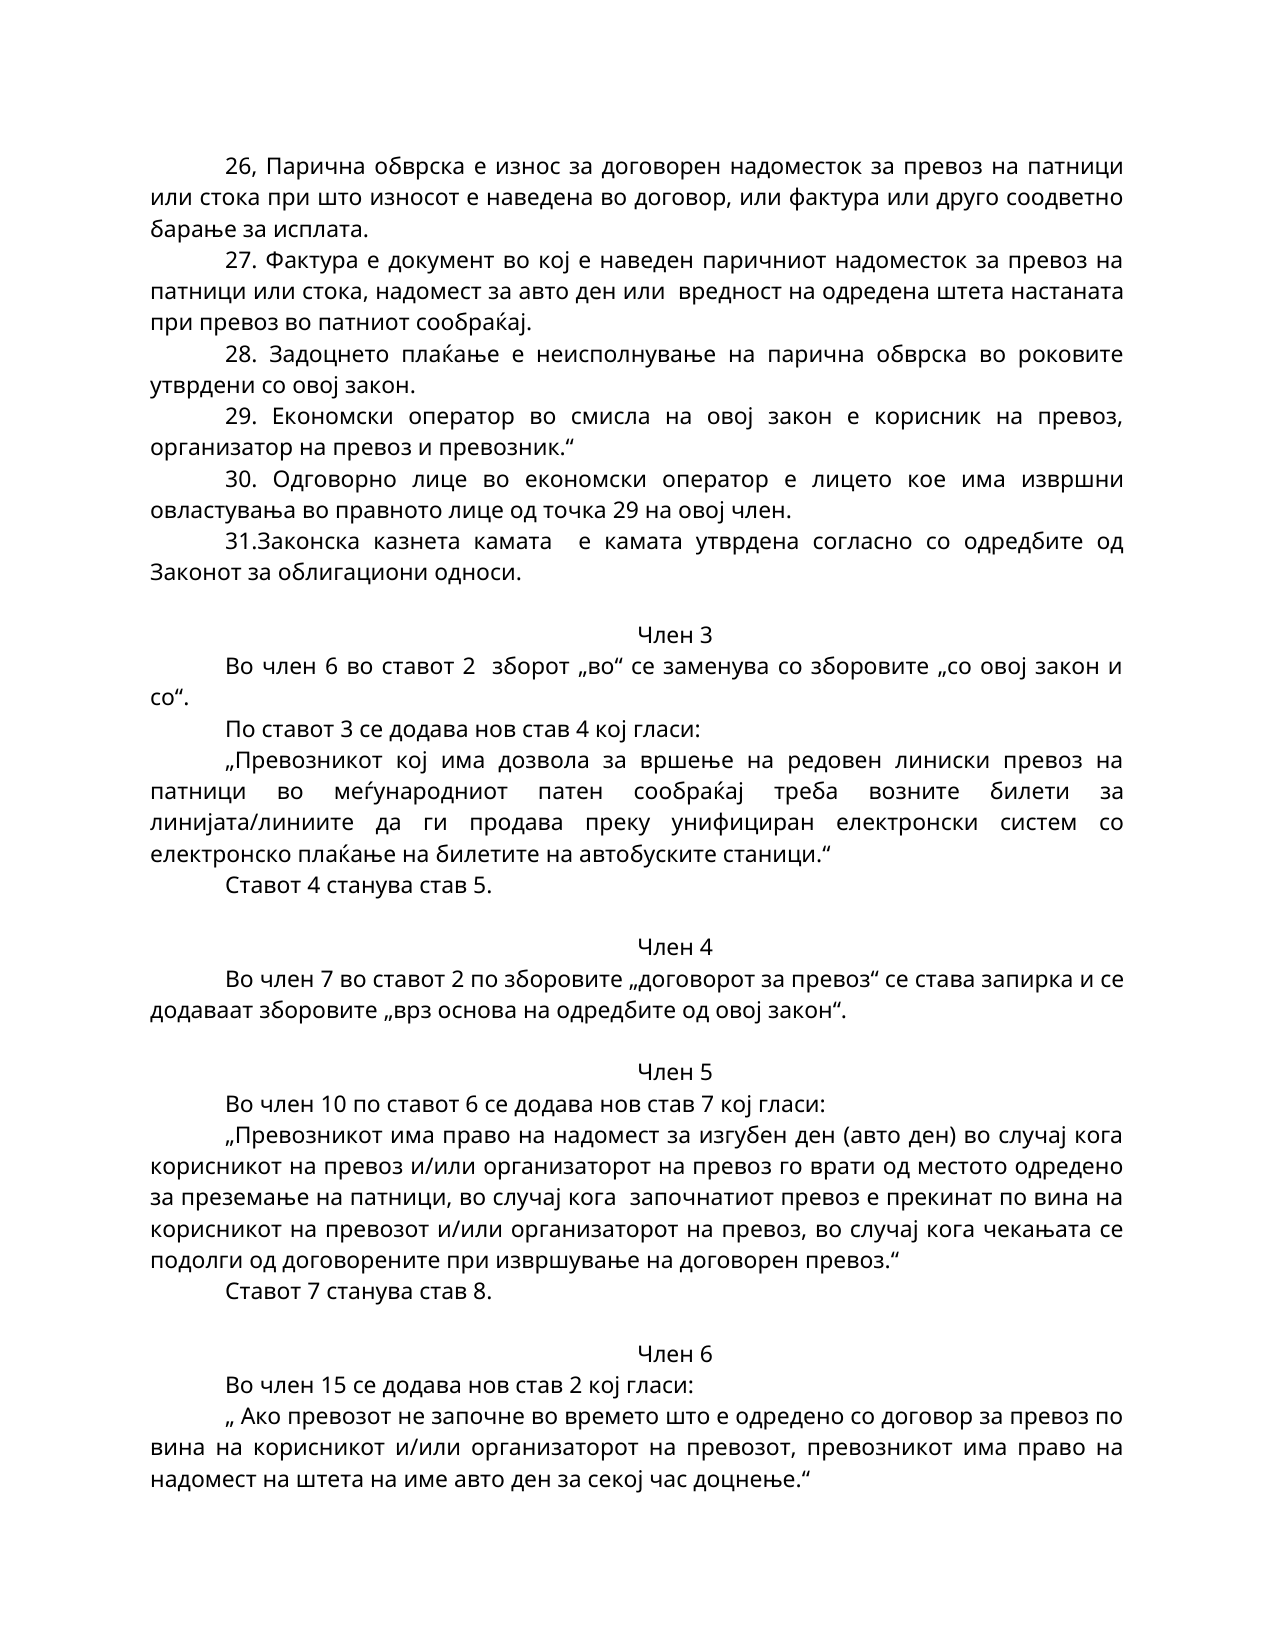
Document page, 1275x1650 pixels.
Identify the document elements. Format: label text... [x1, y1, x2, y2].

text „ Ако превозот не започне во времето што е одредено со договор за превоз по вина на корисникот и/или организаторот на превозот, превозникот има право на надомест на штета на име авто ден за секој час доцнење.“ [150, 1400, 1125, 1494]
text Ставот 7 станува став 8. [150, 1275, 1125, 1306]
text Член 3 [150, 619, 1125, 650]
text 29. Економски оператор во смисла на овој закон е корисник на превоз, организатор на превоз и превозник.“ [150, 400, 1125, 462]
text 30. Одговорно лице во економски оператор е лицето кое има извршни овластувања во правното лице од точка 29 на овој член. [150, 462, 1125, 525]
text Член 4 [150, 931, 1125, 962]
text Ставот 4 станува став 5. [150, 869, 1125, 900]
text 28. Задоцнето плаќање е неисполнување на парична обврска во роковите утврдени со овој закон. [150, 337, 1125, 400]
text 26, Парична обврска е износ за договорен надоместок за превоз на патници или стока при што износот е наведена во договор, или фактура или друго соодветно барање за исплата. [150, 150, 1125, 244]
text 27. Фактура е документ во кој е наведен паричниот надоместок за превоз на патници или стока, надомест за авто ден или вредност на одредена штета настаната при превоз во патниот сообраќај. [150, 244, 1125, 337]
text Во член 6 во ставот 2 зборот „во“ се заменува со зборовите „со овој закон и со“. [150, 650, 1125, 712]
text Во член 10 по ставот 6 се додава нов став 7 кој гласи: [150, 1087, 1125, 1119]
text „Превозникот кој има дозвола за вршење на редовен линиски превоз на патници во меѓународниот патен сообраќај треба возните билети за линијата/линиите да ги продава преку унифициран електронски систем со електронско плаќање на билетите на автобуските станици.“ [150, 744, 1125, 869]
text 31.Законска казнета камата е камата утврдена согласно со одредбите од Законот за облигациони односи. [150, 525, 1125, 587]
text Во член 15 се додава нов став 2 кој гласи: [150, 1369, 1125, 1400]
text „Превозникот има право на надомест за изгубен ден (авто ден) во случај кога корисникот на превоз и/или организаторот на превоз го врати од местото одредено за преземање на патници, во случај кога започнатиот превоз е прекинат по вина на корисникот на превозот и/или организаторот на превоз, во случај кога чекањата се подолги од договорените при извршување на договорен превоз.“ [150, 1119, 1125, 1275]
text Во член 7 во ставот 2 по зборовите „договорот за превоз“ се става запирка и се додаваат зборовите „врз основа на одредбите од овој закон“. [150, 962, 1125, 1025]
text Член 6 [150, 1337, 1125, 1369]
text Член 5 [150, 1056, 1125, 1087]
text По ставот 3 се додава нов став 4 кој гласи: [150, 712, 1125, 744]
